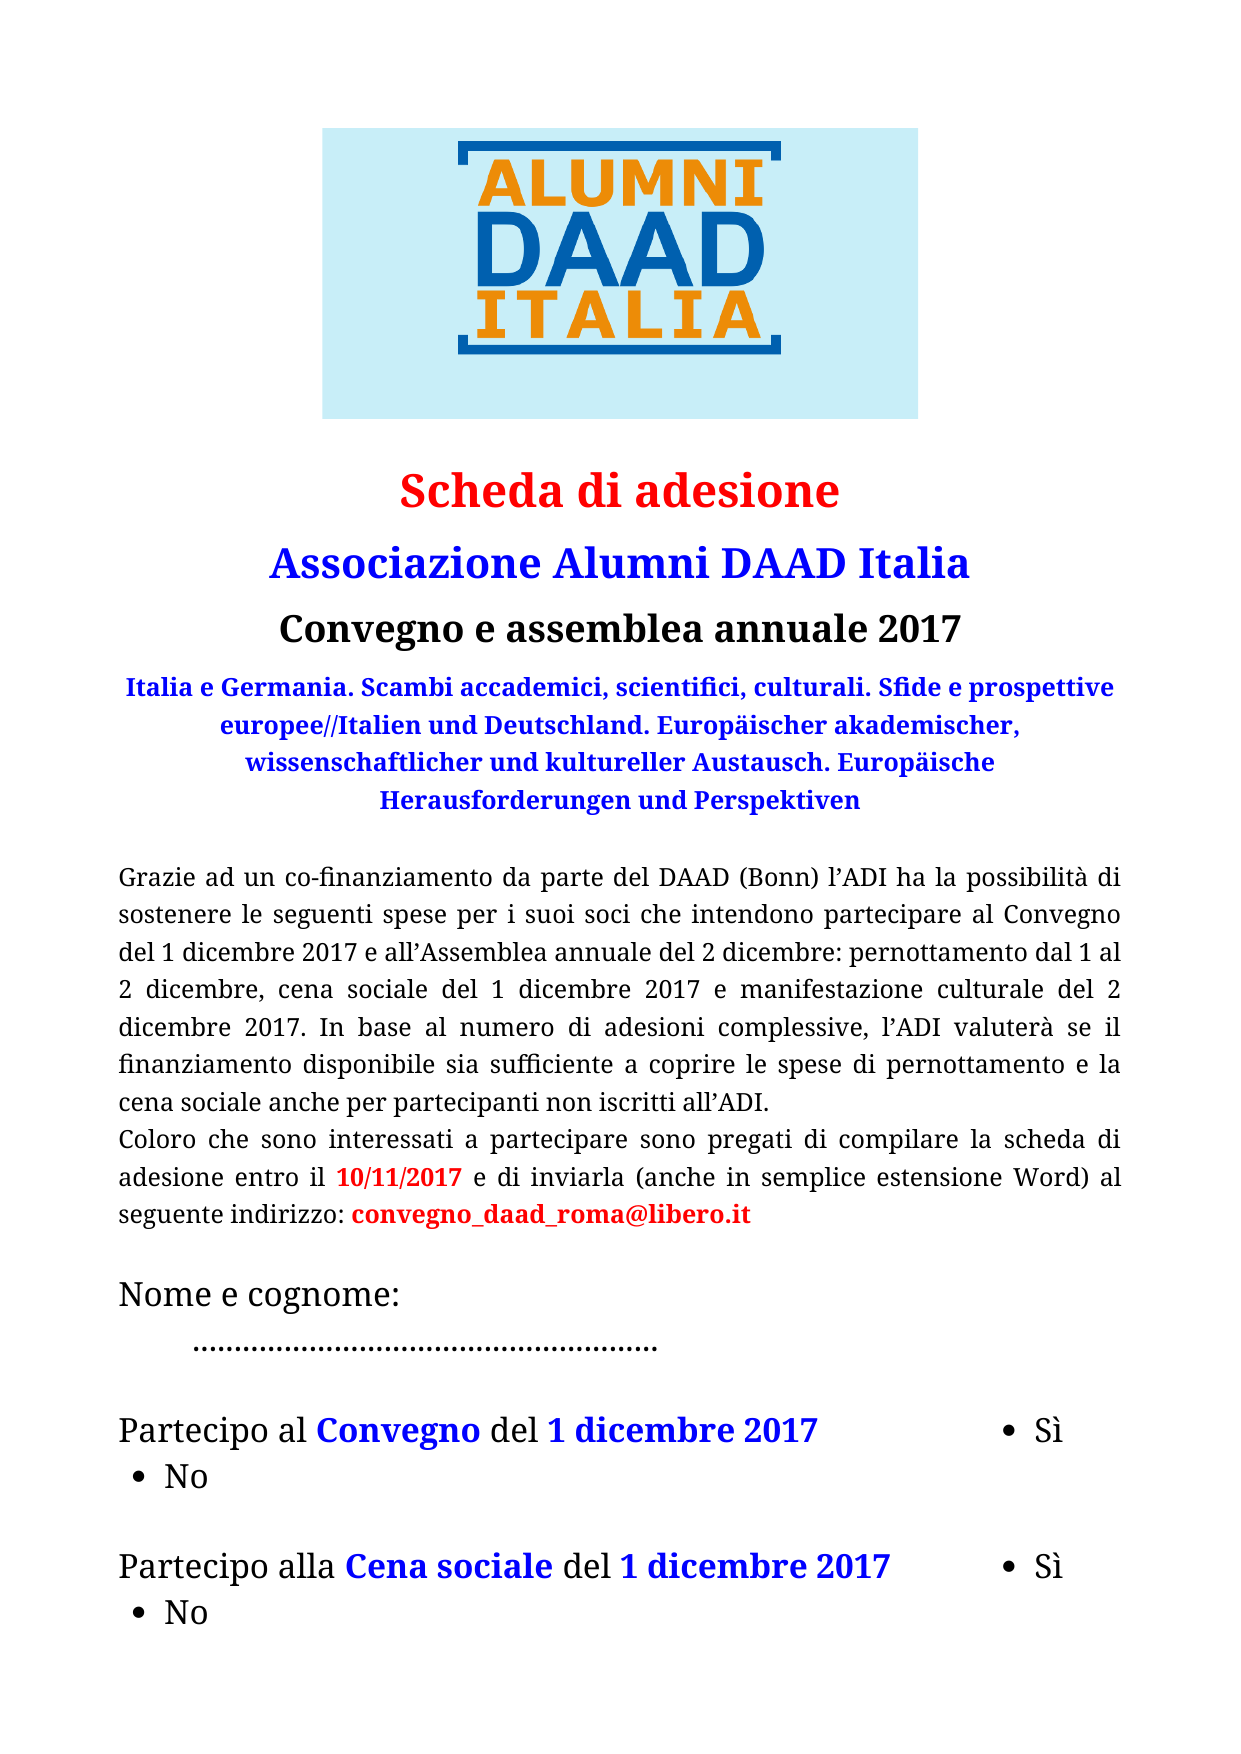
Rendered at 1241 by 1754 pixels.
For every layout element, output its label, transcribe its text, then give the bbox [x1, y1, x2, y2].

text Convegno e assemblea annuale 2017 [118, 603, 1122, 654]
text Italia e Germania. Scambi accademici, scientifici, culturali. Sfide e prospettive europee//Italien und Deutschland. Europäischer akademischer, wissenschaftlicher und kultureller Austausch. Europäische Herausforderungen und Perspektiven [118, 666, 1122, 816]
picture [322, 128, 919, 419]
text Coloro che sono interessati a partecipare sono pregati di compilare la scheda di adesione entro il 10/11/2017 e di inviarla (anche in semplice estensione Word) al seguente indirizzo: convegno_daad_roma@libero.it [118, 1118, 1122, 1231]
text Associazione Alumni DAAD Italia [118, 533, 1122, 590]
text Partecipo al Convegno del 1 dicembre 2017 Sì No [118, 1407, 1122, 1498]
text Nome e cognome: ........................................................ [118, 1271, 1122, 1362]
text Scheda di adesione [118, 459, 1122, 521]
text Partecipo alla Cena sociale del 1 dicembre 2017 Sì No [118, 1543, 1122, 1634]
text Grazie ad un co-finanziamento da parte del DAAD (Bonn) l’ADI ha la possibilità di sostenere le seguenti spese per i suoi soci che intendono partecipare al Convegno del 1 dicembre 2017 e all’Assemblea annuale del 2 dicembre: pernottamento dal 1 al 2 dicembre, cena sociale del 1 dicembre 2017 e manifestazione culturale del 2 dicembre 2017. In base al numero di adesioni complessive, l’ADI valuterà se il finanziamento disponibile sia sufficiente a coprire le spese di pernottamento e la cena sociale anche per partecipanti non iscritti all’ADI. [118, 856, 1122, 1118]
